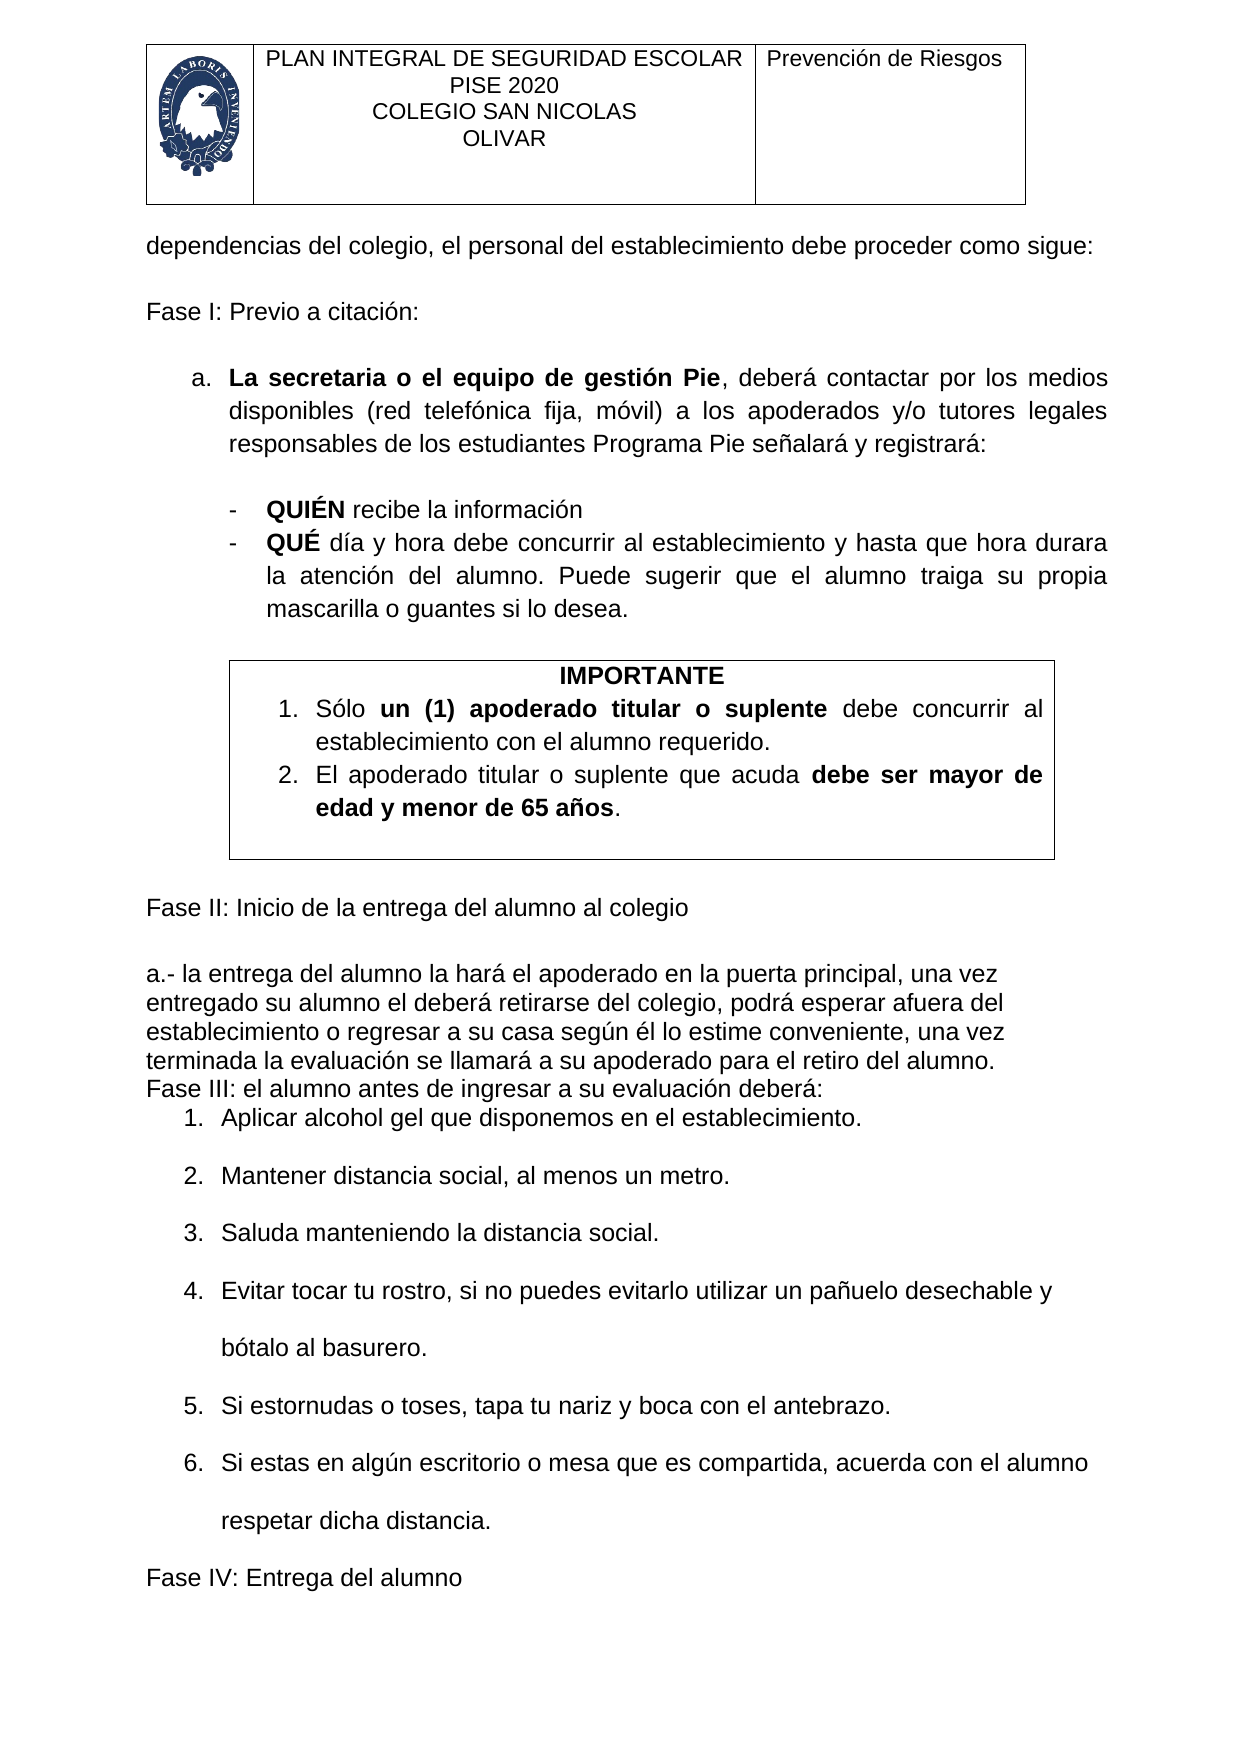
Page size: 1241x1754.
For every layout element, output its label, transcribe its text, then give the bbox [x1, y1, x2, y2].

text Fase III: el alumno antes de ingresar a su evaluación deberá: [146, 1074, 1109, 1103]
list Saluda manteniendo la distancia social. [183, 1218, 1109, 1247]
list Si estornudas o toses, tapa tu nariz y boca con el antebrazo. [183, 1391, 1109, 1419]
list QUIÉN recibe la información [229, 495, 1109, 524]
picture [157, 55, 239, 175]
list QUÉ día y hora debe concurrir al establecimiento y hasta que hora durara la atención del alumno. Puede sugerir que el alumno traiga su propia mascarilla o guantes si lo desea. [229, 528, 1109, 623]
list La secretaria o el equipo de gestión Pie, deberá contactar por los medios disponibles (red telefónica fija, móvil) a los apoderados y/o tutores legales responsables de los estudiantes Programa Pie señalará y registrará: [191, 363, 1109, 458]
list Fase IV: Entrega del alumno [146, 1563, 1109, 1592]
text a.- la entrega del alumno la hará el apoderado en la puerta principal, una vez entregado su alumno el deberá retirarse del colegio, podrá esperar afuera del establecimiento o regresar a su casa según él lo estime conveniente, una vez terminada la evaluación se llamará a su apoderado para el retiro del alumno. [146, 959, 1109, 1074]
list Aplicar alcohol gel que disponemos en el establecimiento. [183, 1103, 1109, 1132]
text Fase I: Previo a citación: [146, 297, 1109, 326]
list Mantener distancia social, al menos un metro. [183, 1161, 1109, 1189]
text Fase II: Inicio de la entrega del alumno al colegio [146, 893, 1109, 922]
list Si estas en algún escritorio o mesa que es compartida, acuerda con el alumno respetar dicha distancia. [183, 1448, 1109, 1534]
table_header IMPORTANTE Sólo un (1) apoderado titular o suplente debe concurrir al establecimiento con el alumno requerido. El apoderado titular o suplente que acuda debe ser mayor de edad y menor de 65 años. [230, 661, 1054, 859]
list Evitar tocar tu rostro, si no puedes evitarlo utilizar un pañuelo desechable y bótalo al basurero. [183, 1276, 1109, 1362]
